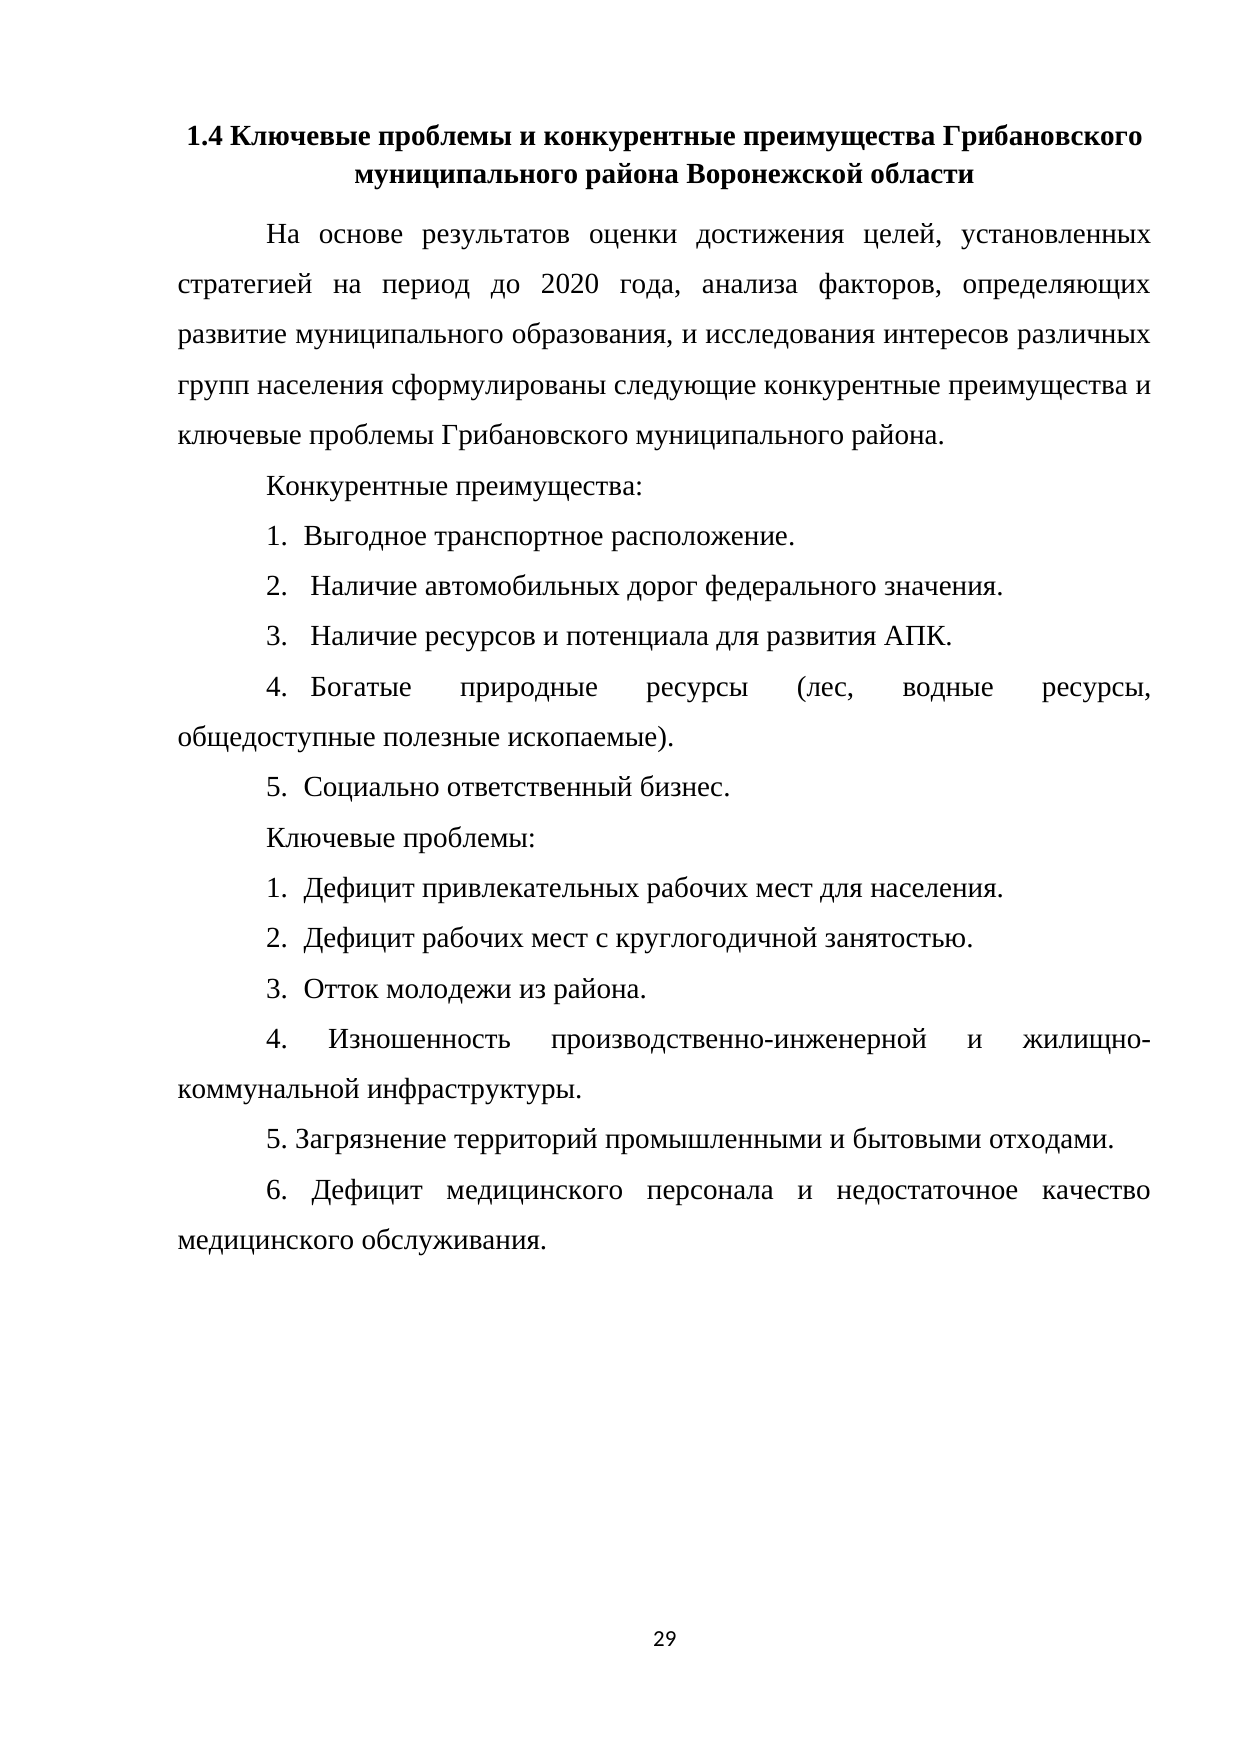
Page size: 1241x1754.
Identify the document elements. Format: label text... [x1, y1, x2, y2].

list Богатые природные ресурсы (лес, водные ресурсы, общедоступные полезные ископаемые). [177, 669, 1152, 753]
text Конкурентные преимущества: [177, 468, 1152, 501]
text 1.4 Ключевые проблемы и конкурентные преимущества Грибановского муниципального района Воронежской области [177, 118, 1152, 190]
list Отток молодежи из района. [266, 971, 1152, 1004]
list Наличие ресурсов и потенциала для развития АПК. [177, 618, 1152, 652]
list Выгодное транспортное расположение. [266, 518, 1152, 551]
list Дефицит рабочих мест с круглогодичной занятостью. [266, 920, 1152, 954]
text Ключевые проблемы: [177, 820, 1152, 853]
text 6. Дефицит медицинского персонала и недостаточное качество медицинского обслуживания. [177, 1172, 1152, 1256]
list Социально ответственный бизнес. [266, 769, 1152, 803]
text 4. Изношенность производственно-инженерной и жилищно-коммунальной инфраструктуры. [177, 1021, 1152, 1105]
list Дефицит привлекательных рабочих мест для населения. [266, 870, 1152, 904]
text 5. Загрязнение территорий промышленными и бытовыми отходами. [177, 1122, 1152, 1155]
text На основе результатов оценки достижения целей, установленных стратегией на период до 2020 года, анализа факторов, определяющих развитие муниципального образования, и исследования интересов различных групп населения сформулированы следующие конкурентные преимущества и ключевые проблемы Грибановского муниципального района. [177, 216, 1152, 451]
list Наличие автомобильных дорог федерального значения. [177, 568, 1152, 602]
